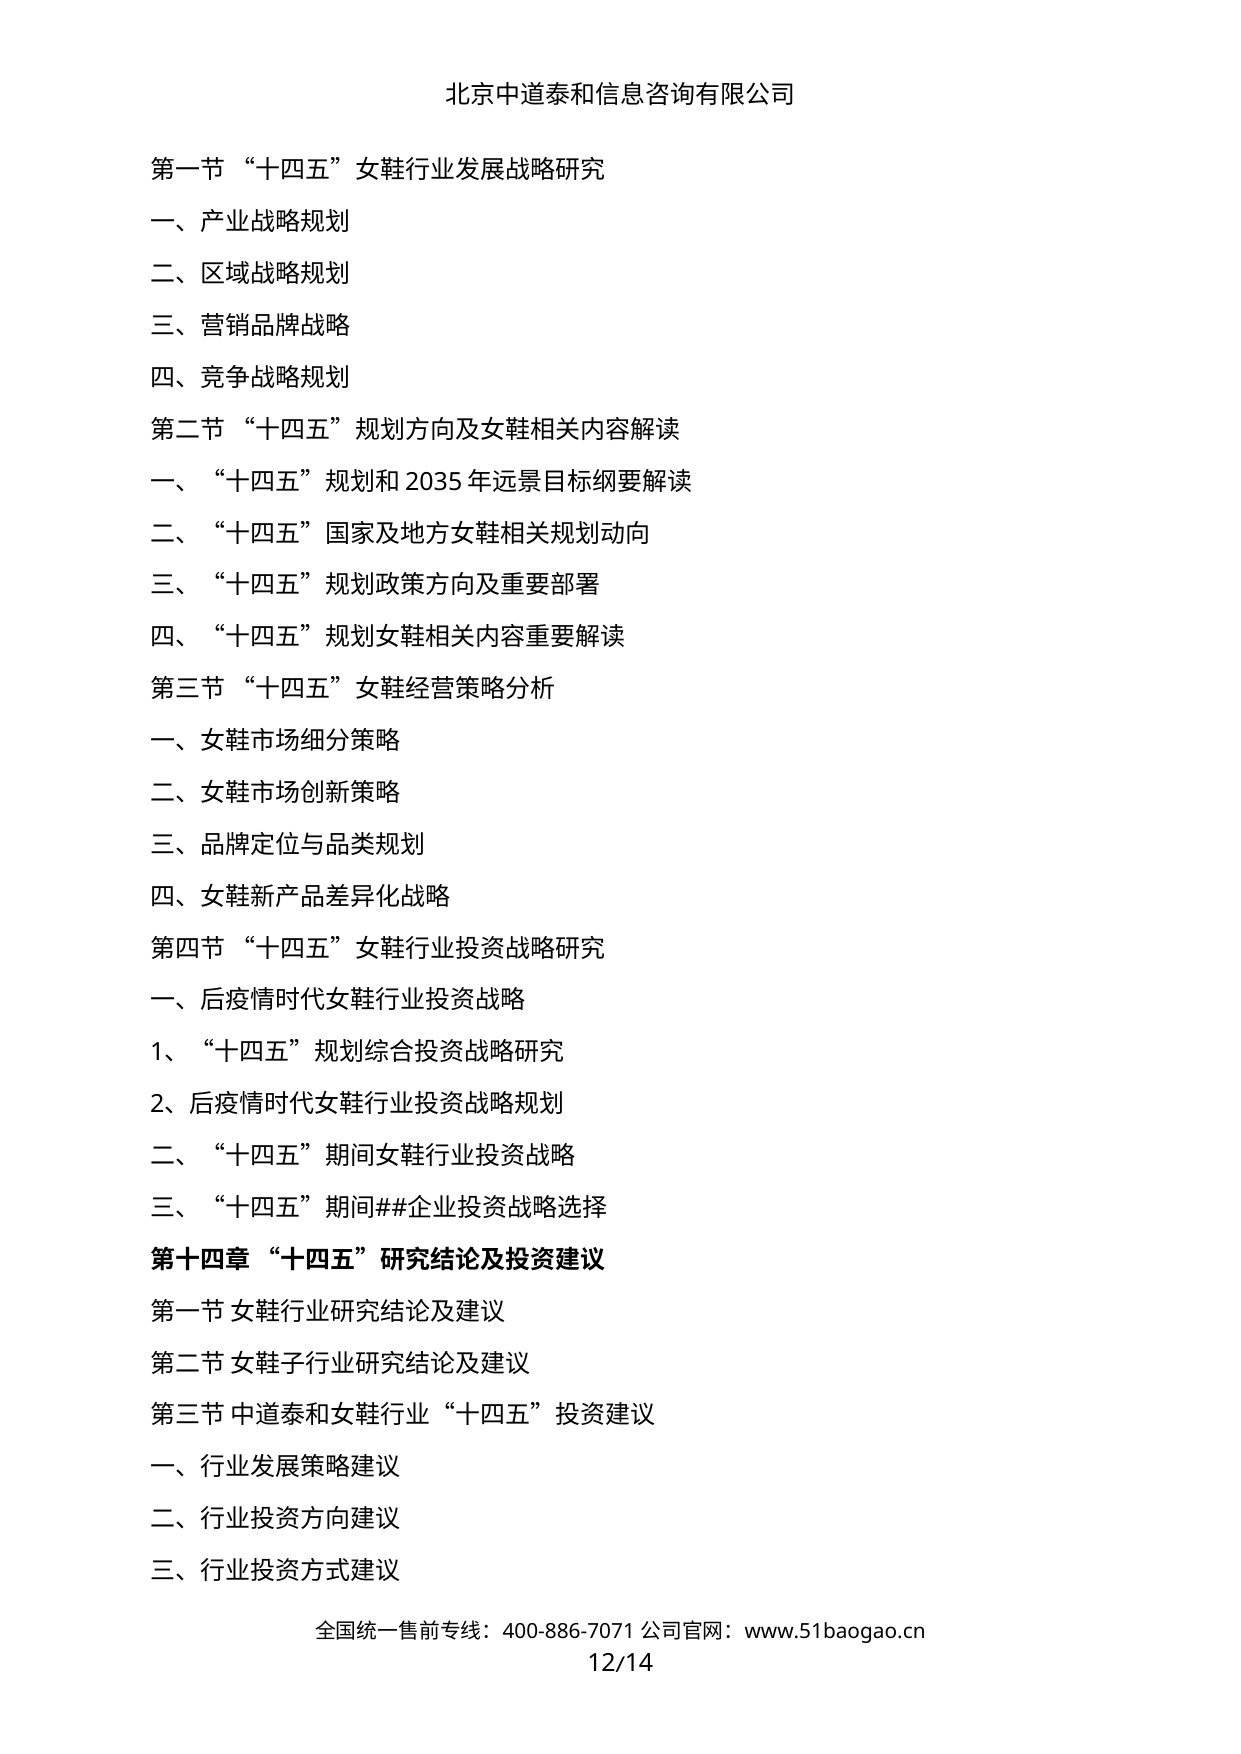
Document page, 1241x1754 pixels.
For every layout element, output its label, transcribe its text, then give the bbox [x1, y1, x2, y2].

text 二、区域战略规划 [150, 254, 1090, 290]
text 第一节 “十四五”女鞋行业发展战略研究 [150, 150, 1090, 186]
text 二、“十四五”期间女鞋行业投资战略 [150, 1136, 1090, 1172]
text 2、后疫情时代女鞋行业投资战略规划 [150, 1084, 1090, 1120]
text 二、女鞋市场创新策略 [150, 772, 1090, 809]
text 一、女鞋市场细分策略 [150, 721, 1090, 757]
text 三、品牌定位与品类规划 [150, 824, 1090, 861]
text 1、“十四五”规划综合投资战略研究 [150, 1032, 1090, 1068]
text 第四节 “十四五”女鞋行业投资战略研究 [150, 928, 1090, 964]
text 第三节 “十四五”女鞋经营策略分析 [150, 669, 1090, 705]
text 第十四章 “十四五”研究结论及投资建议 [150, 1239, 1090, 1276]
text 四、竞争战略规划 [150, 357, 1090, 394]
text 三、“十四五”期间##企业投资战略选择 [150, 1187, 1090, 1224]
text 第一节 女鞋行业研究结论及建议 [150, 1291, 1090, 1327]
text 二、行业投资方向建议 [150, 1499, 1090, 1535]
text 三、营销品牌战略 [150, 306, 1090, 342]
text 三、“十四五”规划政策方向及重要部署 [150, 565, 1090, 601]
text 四、“十四五”规划女鞋相关内容重要解读 [150, 617, 1090, 653]
text 一、“十四五”规划和2035年远景目标纲要解读 [150, 461, 1090, 497]
text 一、行业发展策略建议 [150, 1447, 1090, 1483]
text 二、“十四五”国家及地方女鞋相关规划动向 [150, 513, 1090, 549]
text 三、行业投资方式建议 [150, 1551, 1090, 1587]
text 第三节 中道泰和女鞋行业“十四五”投资建议 [150, 1395, 1090, 1431]
text 一、后疫情时代女鞋行业投资战略 [150, 980, 1090, 1016]
text 一、产业战略规划 [150, 202, 1090, 238]
text 第二节 女鞋子行业研究结论及建议 [150, 1343, 1090, 1379]
text 四、女鞋新产品差异化战略 [150, 876, 1090, 912]
text 第二节 “十四五”规划方向及女鞋相关内容解读 [150, 409, 1090, 446]
